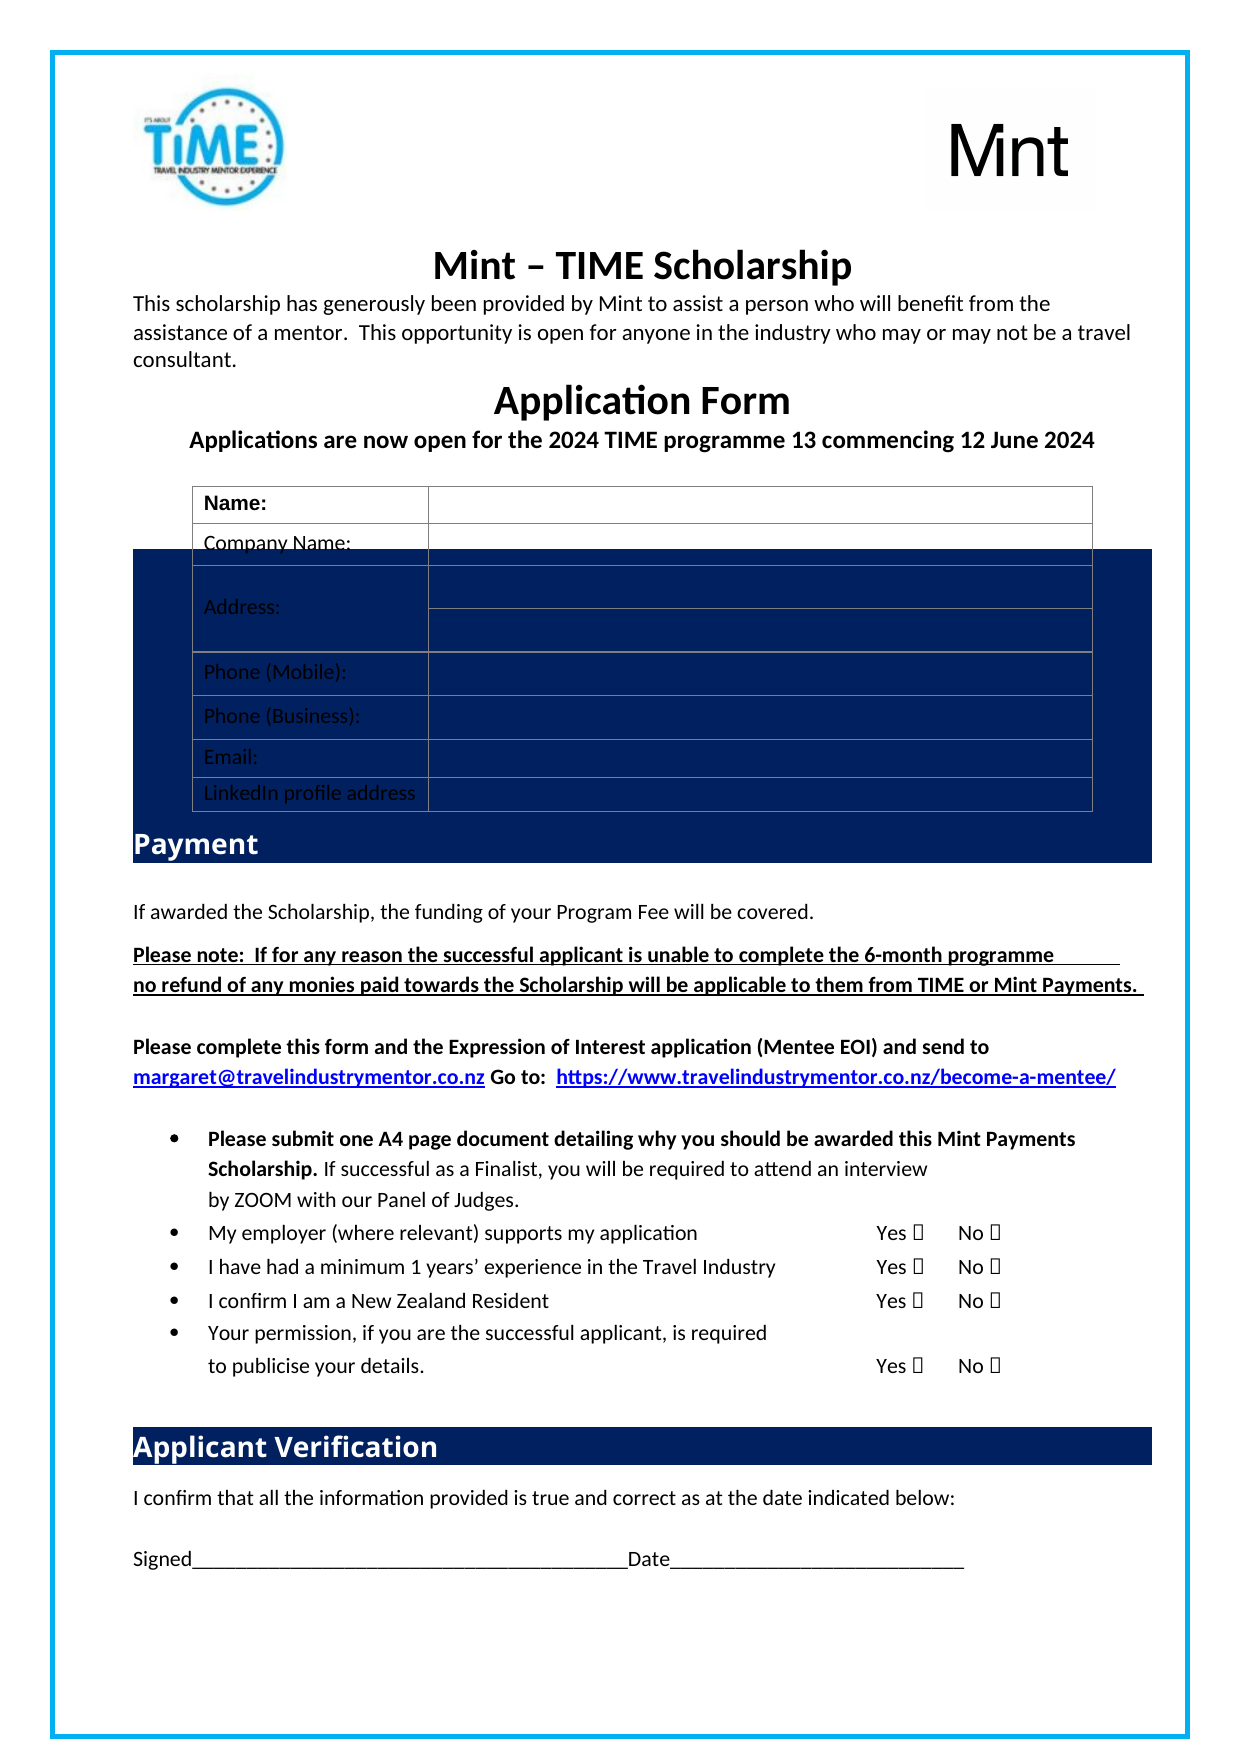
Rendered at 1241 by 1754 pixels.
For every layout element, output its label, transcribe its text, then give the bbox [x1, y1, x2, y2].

table_cell [429, 609, 1092, 651]
table_cell [429, 524, 1092, 565]
table_cell Email: [193, 740, 428, 777]
text Signed________________________________________Date___________________________ [133, 1545, 1152, 1572]
table_cell [429, 740, 1092, 777]
list My employer (where relevant) supports my application Yes  No  [170, 1217, 1152, 1246]
text Mint – TIME Scholarship [133, 239, 1152, 289]
table_header [429, 487, 1092, 523]
text Application Form [133, 374, 1152, 424]
picture [132, 73, 288, 211]
subtitle Payment [133, 549, 1152, 863]
text This scholarship has generously been provided by Mint to assist a person who will benefit from the assistance of a mentor. This opportunity is open for anyone in the industry who may or may not be a travel consultant. [133, 289, 1152, 374]
list Please submit one A4 page document detailing why you should be awarded this Mint Payments Scholarship. If successful as a Finalist, you will be required to attend an interview [170, 1125, 1152, 1182]
text If awarded the Scholarship, the funding of your Program Fee will be covered. [133, 898, 1152, 924]
table_cell Company Name: [193, 524, 428, 565]
list Your permission, if you are the successful applicant, is required [170, 1319, 1152, 1346]
text Please note: If for any reason the successful applicant is unable to complete the 6-month programme [133, 941, 1152, 968]
picture [923, 89, 1096, 211]
text I confirm that all the information provided is true and correct as at the date indicated below: [133, 1484, 1152, 1510]
table_cell LinkedIn profile address [193, 778, 428, 811]
table_cell Phone (Mobile): [193, 653, 428, 695]
list to publicise your details. Yes  No  [208, 1350, 1152, 1379]
list I confirm I am a New Zealand Resident Yes  No  [170, 1285, 1152, 1315]
table_cell [429, 566, 1092, 608]
table_header Name: [193, 487, 428, 523]
text Please complete this form and the Expression of Interest application (Mentee EOI) and send to margaret@travelindustrymentor.co.nz Go to: https://www.travelindustrymentor.co.nz/become-a-mentee/ [133, 1033, 1152, 1090]
subtitle Applicant Verification [133, 1427, 1152, 1465]
text Applications are now open for the 2024 TIME programme 13 commencing 12 June 2024 [133, 424, 1152, 455]
table_cell [429, 696, 1092, 739]
text no refund of any monies paid towards the Scholarship will be applicable to them from TIME or Mint Payments. [133, 972, 1152, 998]
list I have had a minimum 1 years’ experience in the Travel Industry Yes  No  [170, 1251, 1152, 1281]
table_cell Address: [193, 566, 428, 651]
list by ZOOM with our Panel of Judges. [208, 1186, 1152, 1213]
table_cell [429, 778, 1092, 811]
table_cell Phone (Business): [193, 696, 428, 739]
table_cell [429, 653, 1092, 695]
